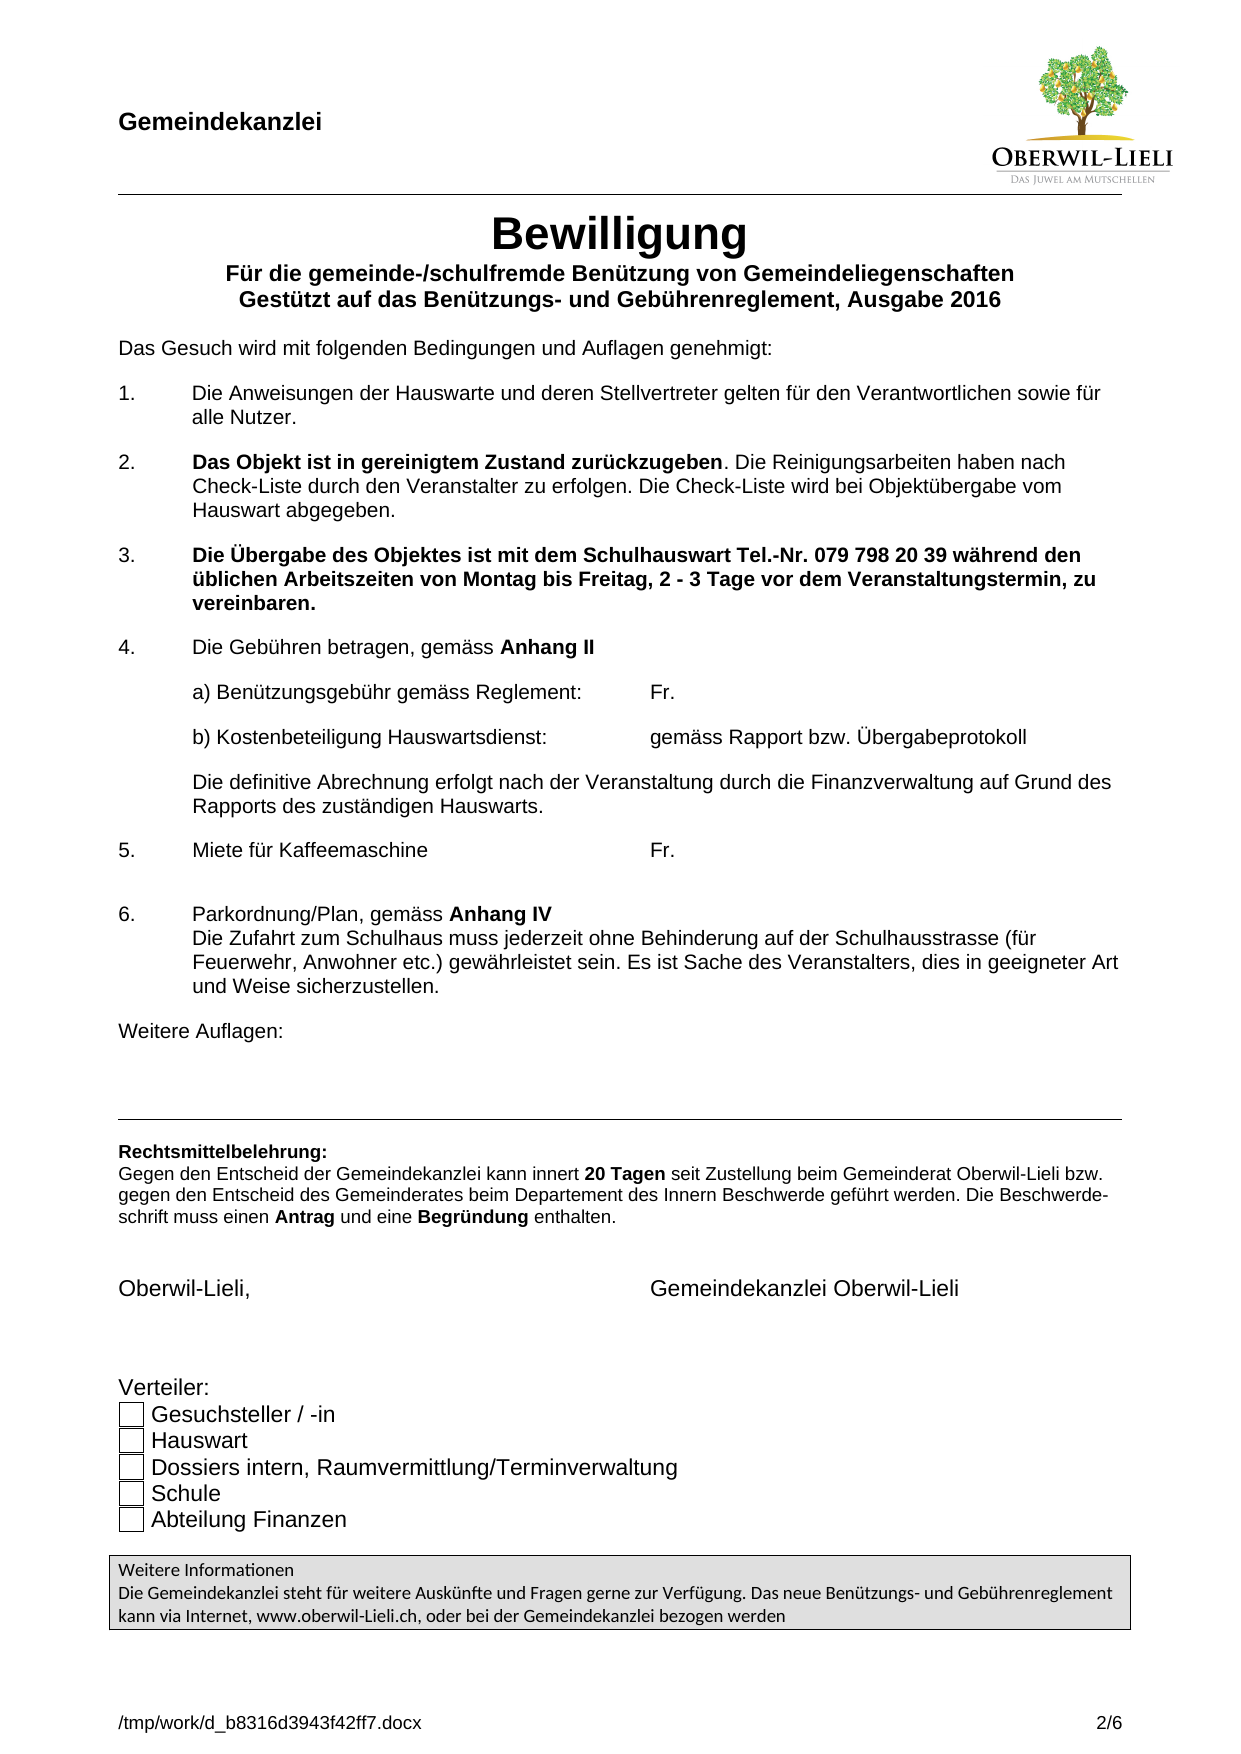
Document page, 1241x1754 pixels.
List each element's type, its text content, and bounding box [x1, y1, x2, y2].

text Oberwil-Lieli, Gemeindekanzlei Oberwil-Lieli [118, 1274, 1122, 1301]
text 1. Die Anweisungen der Hauswarte und deren Stellvertreter gelten für den Verantwortlichen sowie für alle Nutzer. [118, 381, 1122, 429]
text 2. Das Objekt ist in gereinigtem Zustand zurückzugeben. Die Reinigungsarbeiten haben nach Check-Liste durch den Veranstalter zu erfolgen. Die Check-Liste wird bei Objektübergabe vom Hauswart abgegeben. [118, 450, 1122, 522]
text Verteiler: [118, 1374, 1122, 1401]
text Gesuchsteller / -in [118, 1401, 1122, 1427]
text Hauswart [118, 1427, 1122, 1453]
text Die definitive Abrechnung erfolgt nach der Veranstaltung durch die Finanzverwaltung auf Grund des Rapports des zuständigen Hauswarts. [192, 769, 1122, 817]
text 6. Parkordnung/Plan, gemäss Anhang IV [118, 902, 1122, 926]
text Weitere Informationen [110, 1556, 1130, 1578]
text Gestützt auf das Benützungs- und Gebührenreglement, Ausgabe 2016 [118, 286, 1122, 312]
text Gegen den Entscheid der Gemeindekanzlei kann innert 20 Tagen seit Zustellung beim Gemeinderat Oberwil-Lieli bzw. gegen den Entscheid des Gemeinderates beim Departement des Innern Beschwerde geführt werden. Die Beschwerde-schrift muss einen Antrag und eine Begründung enthalten. [118, 1163, 1122, 1227]
text Dossiers intern, Raumvermittlung/Terminverwaltung [118, 1453, 1122, 1480]
text Schule [118, 1480, 1122, 1506]
text 3. Die Übergabe des Objektes ist mit dem Schulhauswart Tel.-Nr. 079 798 20 39 während den üblichen Arbeitszeiten von Montag bis Freitag, 2 - 3 Tage vor dem Veranstaltungstermin, zu vereinbaren. [118, 542, 1122, 614]
text 5. Miete für Kaffeemaschine Fr. [118, 838, 1122, 862]
picture [983, 38, 1180, 192]
text Abteilung Finanzen [118, 1506, 1122, 1532]
text b) Kostenbeteiligung Hauswartsdienst: gemäss Rapport bzw. Übergabeprotokoll [118, 725, 1122, 749]
text Bewilligung [118, 207, 1122, 259]
text Die Zufahrt zum Schulhaus muss jederzeit ohne Behinderung auf der Schulhausstrasse (für Feuerwehr, Anwohner etc.) gewährleistet sein. Es ist Sache des Veranstalters, dies in geeigneter Art und Weise sicherzustellen. [192, 926, 1122, 998]
text Die Gemeindekanzlei steht für weitere Auskünfte und Fragen gerne zur Verfügung. Das neue Benützungs- und Gebührenreglement kann via Internet, www.oberwil-Lieli.ch, oder bei der Gemeindekanzlei bezogen werden [110, 1578, 1130, 1629]
text Das Gesuch wird mit folgenden Bedingungen und Auflagen genehmigt: [118, 336, 1122, 360]
text a) Benützungsgebühr gemäss Reglement: Fr. [118, 680, 1122, 704]
text Rechtsmittelbelehrung: [118, 1141, 1122, 1163]
text Weitere Auflagen: [118, 1019, 1122, 1043]
text Für die gemeinde-/schulfremde Benützung von Gemeindeliegenschaften [118, 259, 1122, 286]
text 4. Die Gebühren betragen, gemäss Anhang II [118, 635, 1122, 659]
